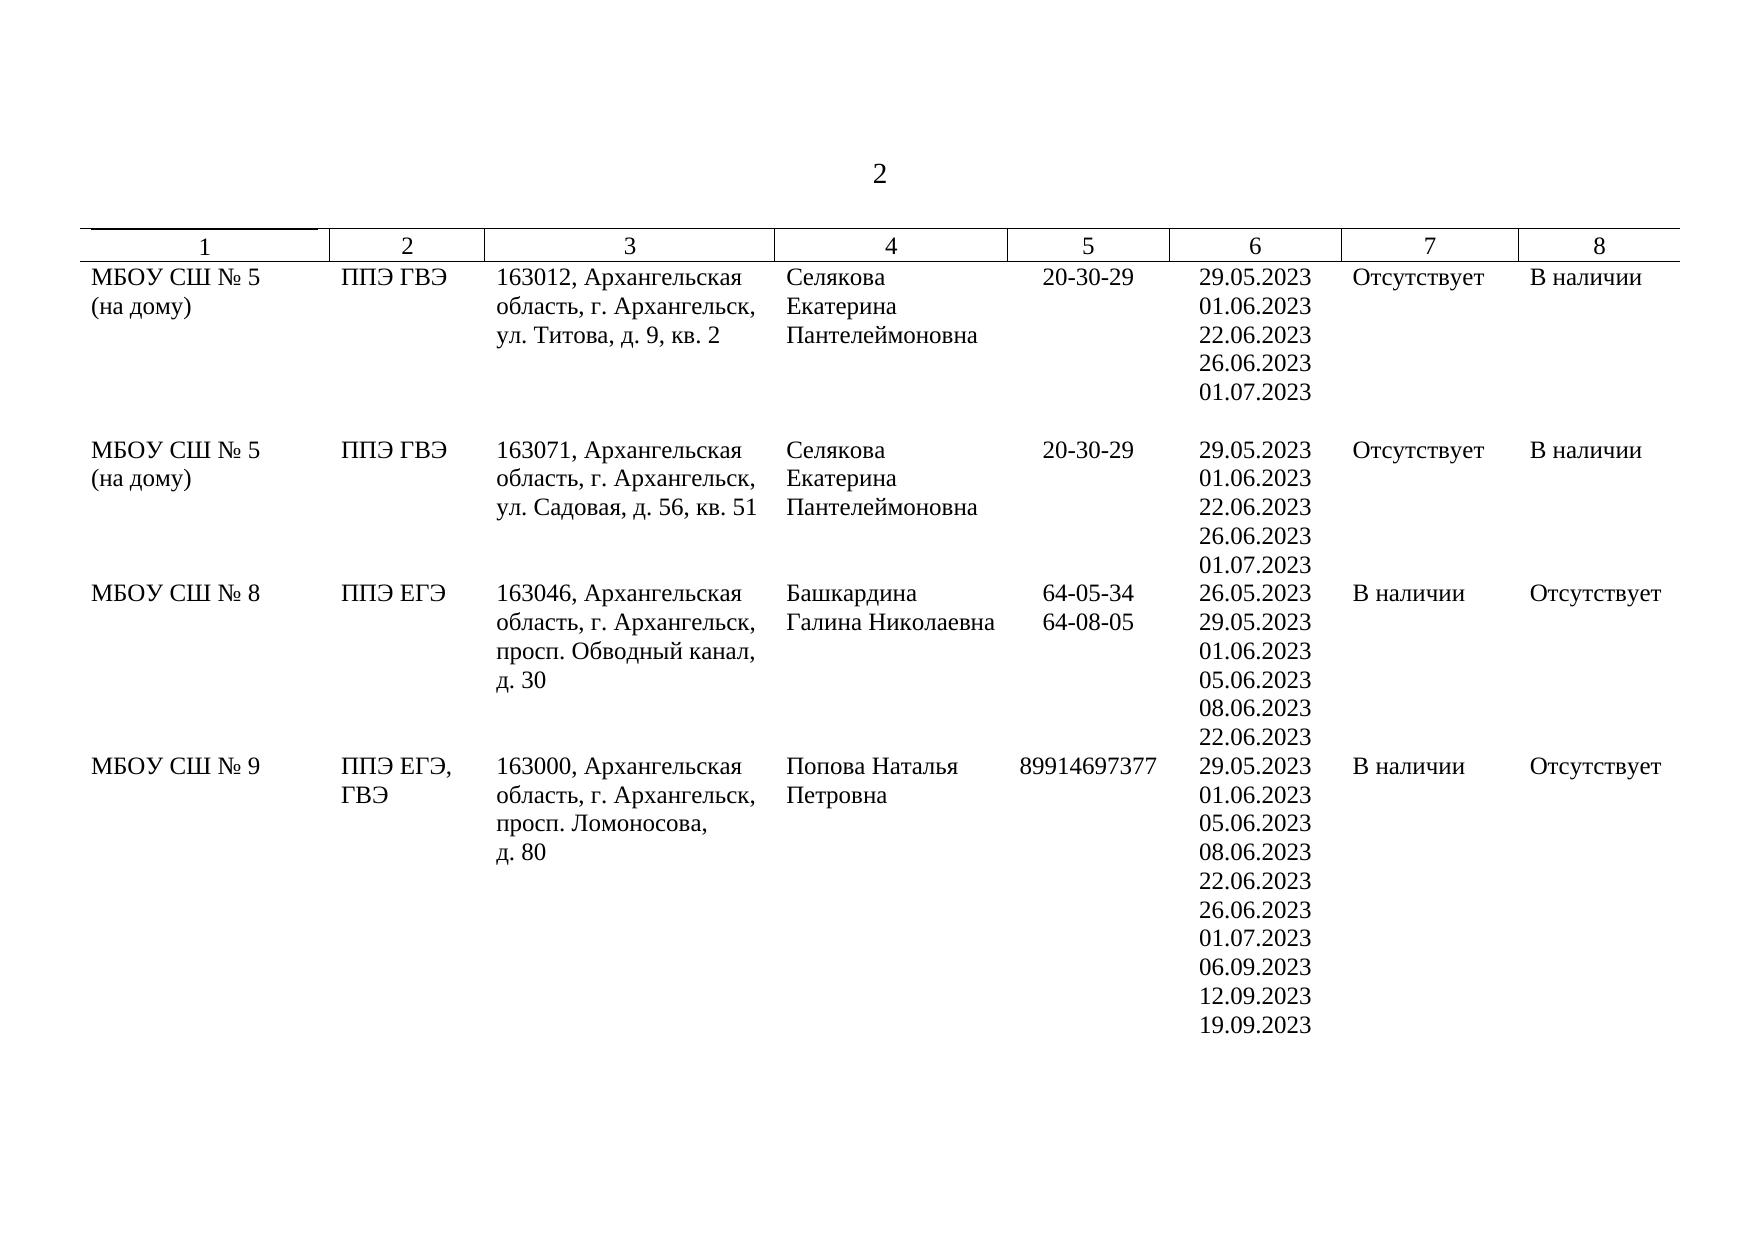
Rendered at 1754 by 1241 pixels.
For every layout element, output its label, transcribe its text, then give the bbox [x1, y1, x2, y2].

table_cell МБОУ СШ № 5 (на дому) [80, 262, 329, 435]
table_cell 163012, Архангельская область, г. Архангельск, ул. Титова, д. 9, кв. 2 [485, 262, 775, 435]
table_cell Попова Наталья Петровна [775, 751, 1007, 1125]
table_cell 64-05-34 64-08-05 [1007, 579, 1169, 751]
table_header 4 [775, 229, 1007, 261]
table_cell Отсутствует [1518, 579, 1680, 751]
table_cell В наличии [1518, 435, 1680, 578]
table_cell В наличии [1341, 751, 1518, 1125]
table_cell ППЭ ГВЭ [330, 435, 485, 578]
table_cell Башкардина Галина Николаевна [775, 579, 1007, 751]
table_cell 26.05.2023 29.05.2023 01.06.2023 05.06.2023 08.06.2023 22.06.2023 [1169, 579, 1341, 751]
text 2 [118, 156, 1642, 190]
table_header 3 [485, 229, 774, 261]
table_cell 20-30-29 [1007, 435, 1169, 578]
table_cell Отсутствует [1518, 751, 1680, 1125]
table_cell ППЭ ГВЭ [330, 262, 485, 435]
table_cell Отсутствует [1341, 435, 1518, 578]
table_cell 29.05.2023 01.06.2023 05.06.2023 08.06.2023 22.06.2023 26.06.2023 01.07.2023 06.09.2023 12.09.2023 19.09.2023 [1169, 751, 1341, 1125]
table_header 2 [330, 229, 484, 261]
table_cell 20-30-29 [1007, 262, 1169, 435]
table_cell ППЭ ЕГЭ, ГВЭ [330, 751, 485, 1125]
table_header 7 [1342, 229, 1518, 261]
table_cell Селякова Екатерина Пантелеймоновна [775, 435, 1007, 578]
table_header 1 [80, 229, 329, 261]
table_cell МБОУ СШ № 5 (на дому) [80, 435, 329, 578]
table_cell 163071, Архангельская область, г. Архангельск, ул. Садовая, д. 56, кв. 51 [485, 435, 775, 578]
table_cell В наличии [1341, 579, 1518, 751]
table_header 6 [1170, 229, 1341, 261]
table_cell МБОУ СШ № 8 [80, 579, 329, 751]
table_cell МБОУ СШ № 9 [80, 751, 329, 1125]
table_cell Селякова Екатерина Пантелеймоновна [775, 262, 1007, 435]
table_cell Отсутствует [1341, 262, 1518, 435]
table_cell В наличии [1518, 262, 1680, 435]
table_header 5 [1008, 229, 1169, 261]
table_header 8 [1519, 229, 1680, 261]
table_cell 163000, Архангельская область, г. Архангельск, просп. Ломоносова, д. 80 [485, 751, 775, 1125]
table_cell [1169, 262, 1341, 435]
table_cell 89914697377 [1007, 751, 1169, 1125]
table_cell 29.05.2023 01.06.2023 22.06.2023 26.06.2023 01.07.2023 [1169, 435, 1341, 578]
table_cell ППЭ ЕГЭ [330, 579, 485, 751]
table_cell 163046, Архангельская область, г. Архангельск, просп. Обводный канал, д. 30 [485, 579, 775, 751]
